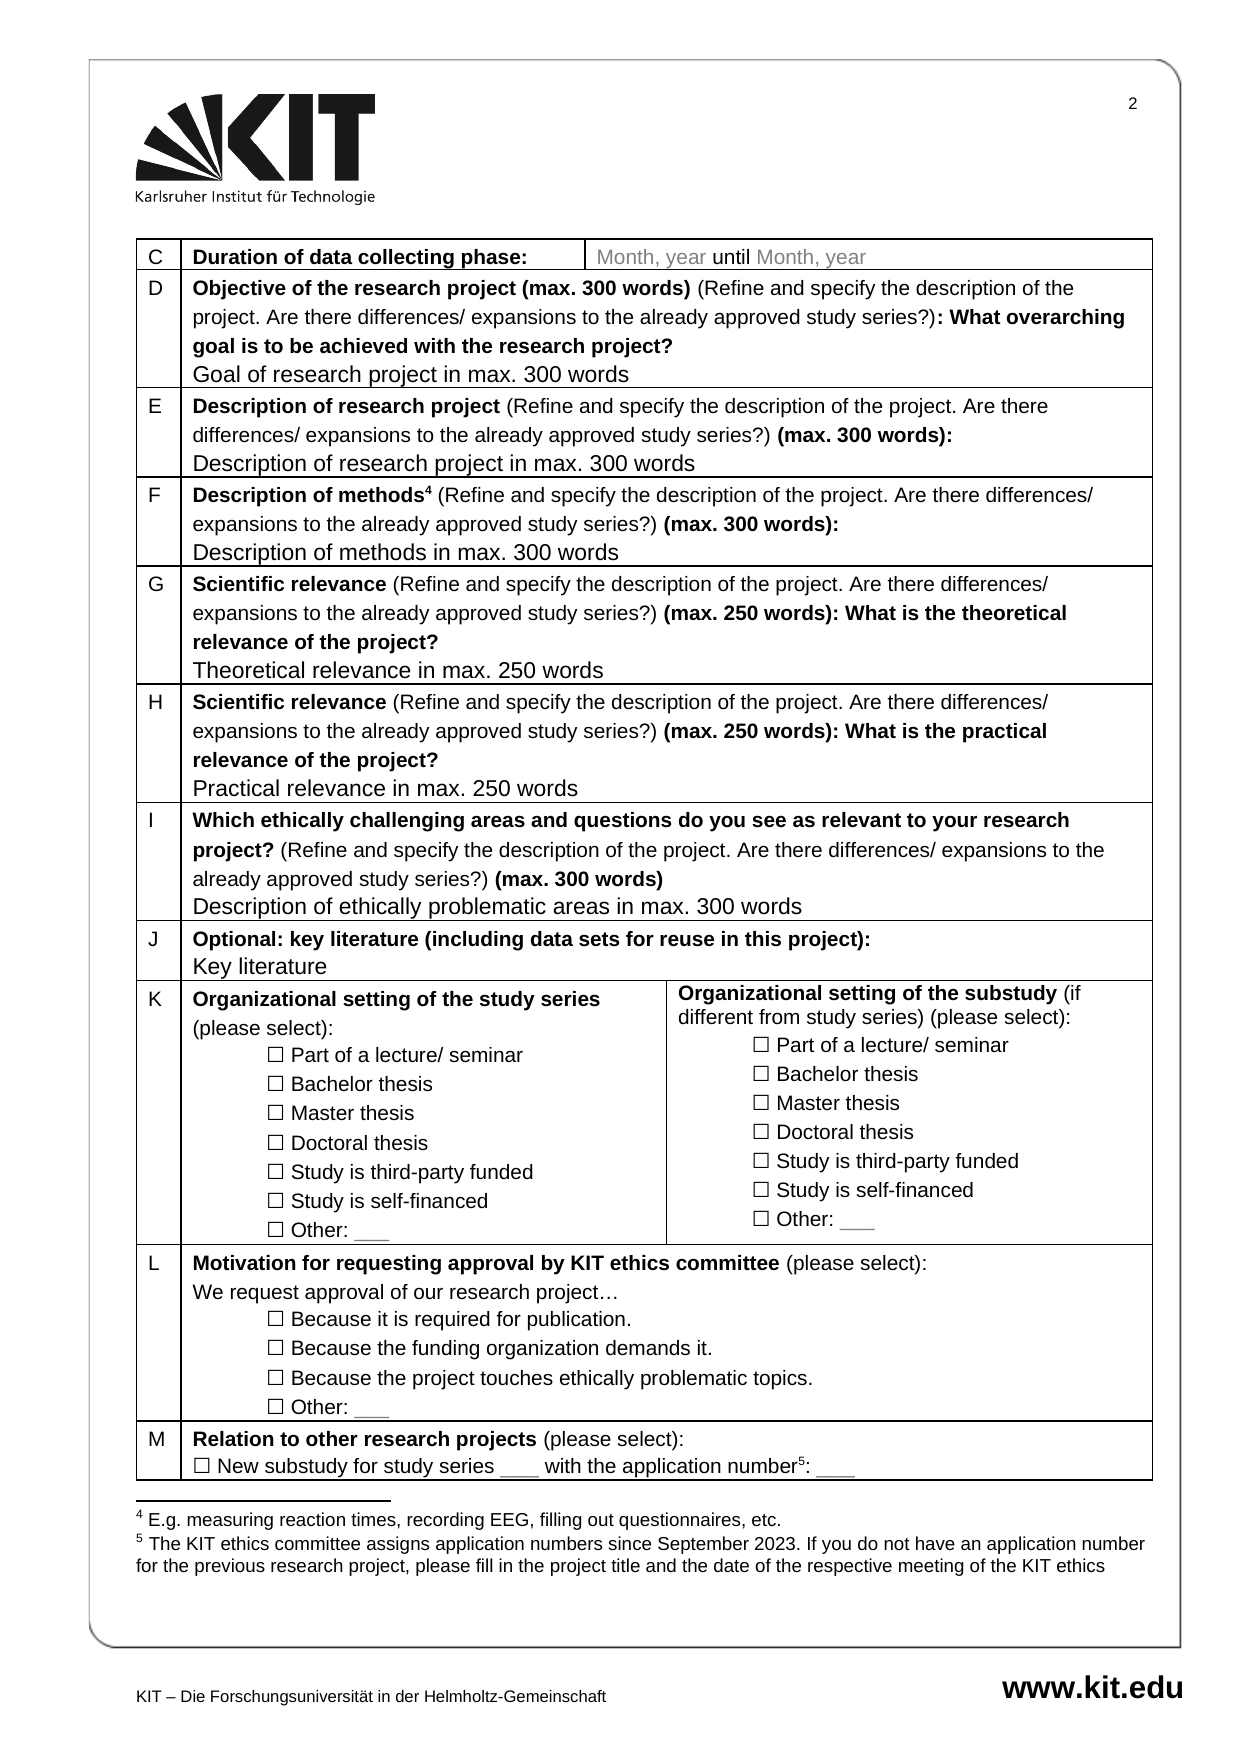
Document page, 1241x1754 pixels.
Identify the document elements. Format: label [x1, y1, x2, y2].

picture [88, 59, 1183, 1650]
